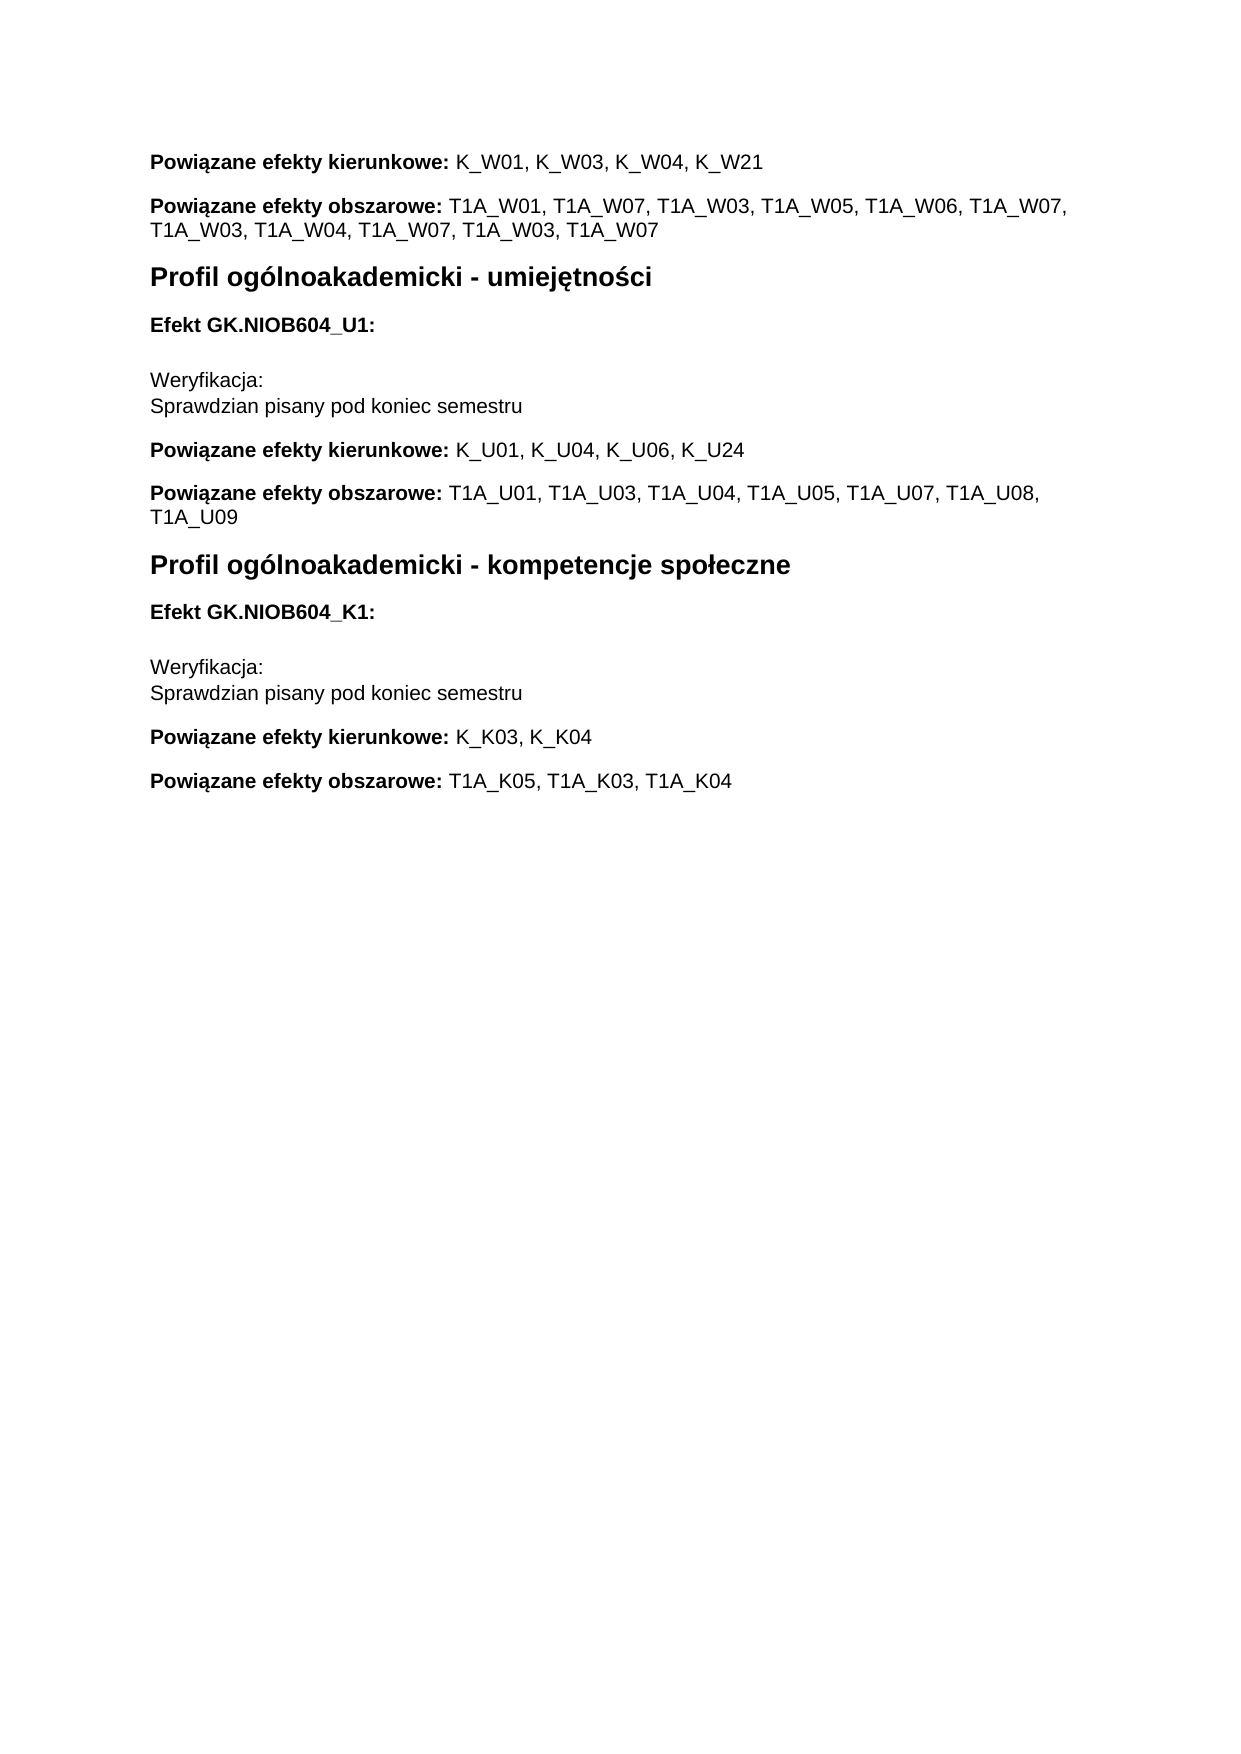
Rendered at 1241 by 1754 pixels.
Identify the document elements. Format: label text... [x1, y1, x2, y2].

text Weryfikacja: [150, 368, 1090, 392]
text Powiązane efekty obszarowe: T1A_W01, T1A_W07, T1A_W03, T1A_W05, T1A_W06, T1A_W07, T1A_W03, T1A_W04, T1A_W07, T1A_W03, T1A_W07 [150, 194, 1090, 242]
text Efekt GK.NIOB604_K1: [150, 600, 1090, 624]
text Powiązane efekty kierunkowe: K_U01, K_U04, K_U06, K_U24 [150, 437, 1090, 461]
subtitle Profil ogólnoakademicki - kompetencje społeczne [150, 549, 1090, 580]
text Weryfikacja: [150, 655, 1090, 679]
text Sprawdzian pisany pod koniec semestru [150, 681, 1090, 705]
text Sprawdzian pisany pod koniec semestru [150, 394, 1090, 418]
text Powiązane efekty kierunkowe: K_K03, K_K04 [150, 725, 1090, 749]
text Powiązane efekty obszarowe: T1A_K05, T1A_K03, T1A_K04 [150, 769, 1090, 793]
text Efekt GK.NIOB604_U1: [150, 312, 1090, 336]
subtitle Profil ogólnoakademicki - umiejętności [150, 261, 1090, 293]
text Powiązane efekty kierunkowe: K_W01, K_W03, K_W04, K_W21 [150, 150, 1090, 174]
text Powiązane efekty obszarowe: T1A_U01, T1A_U03, T1A_U04, T1A_U05, T1A_U07, T1A_U08, T1A_U09 [150, 481, 1090, 529]
